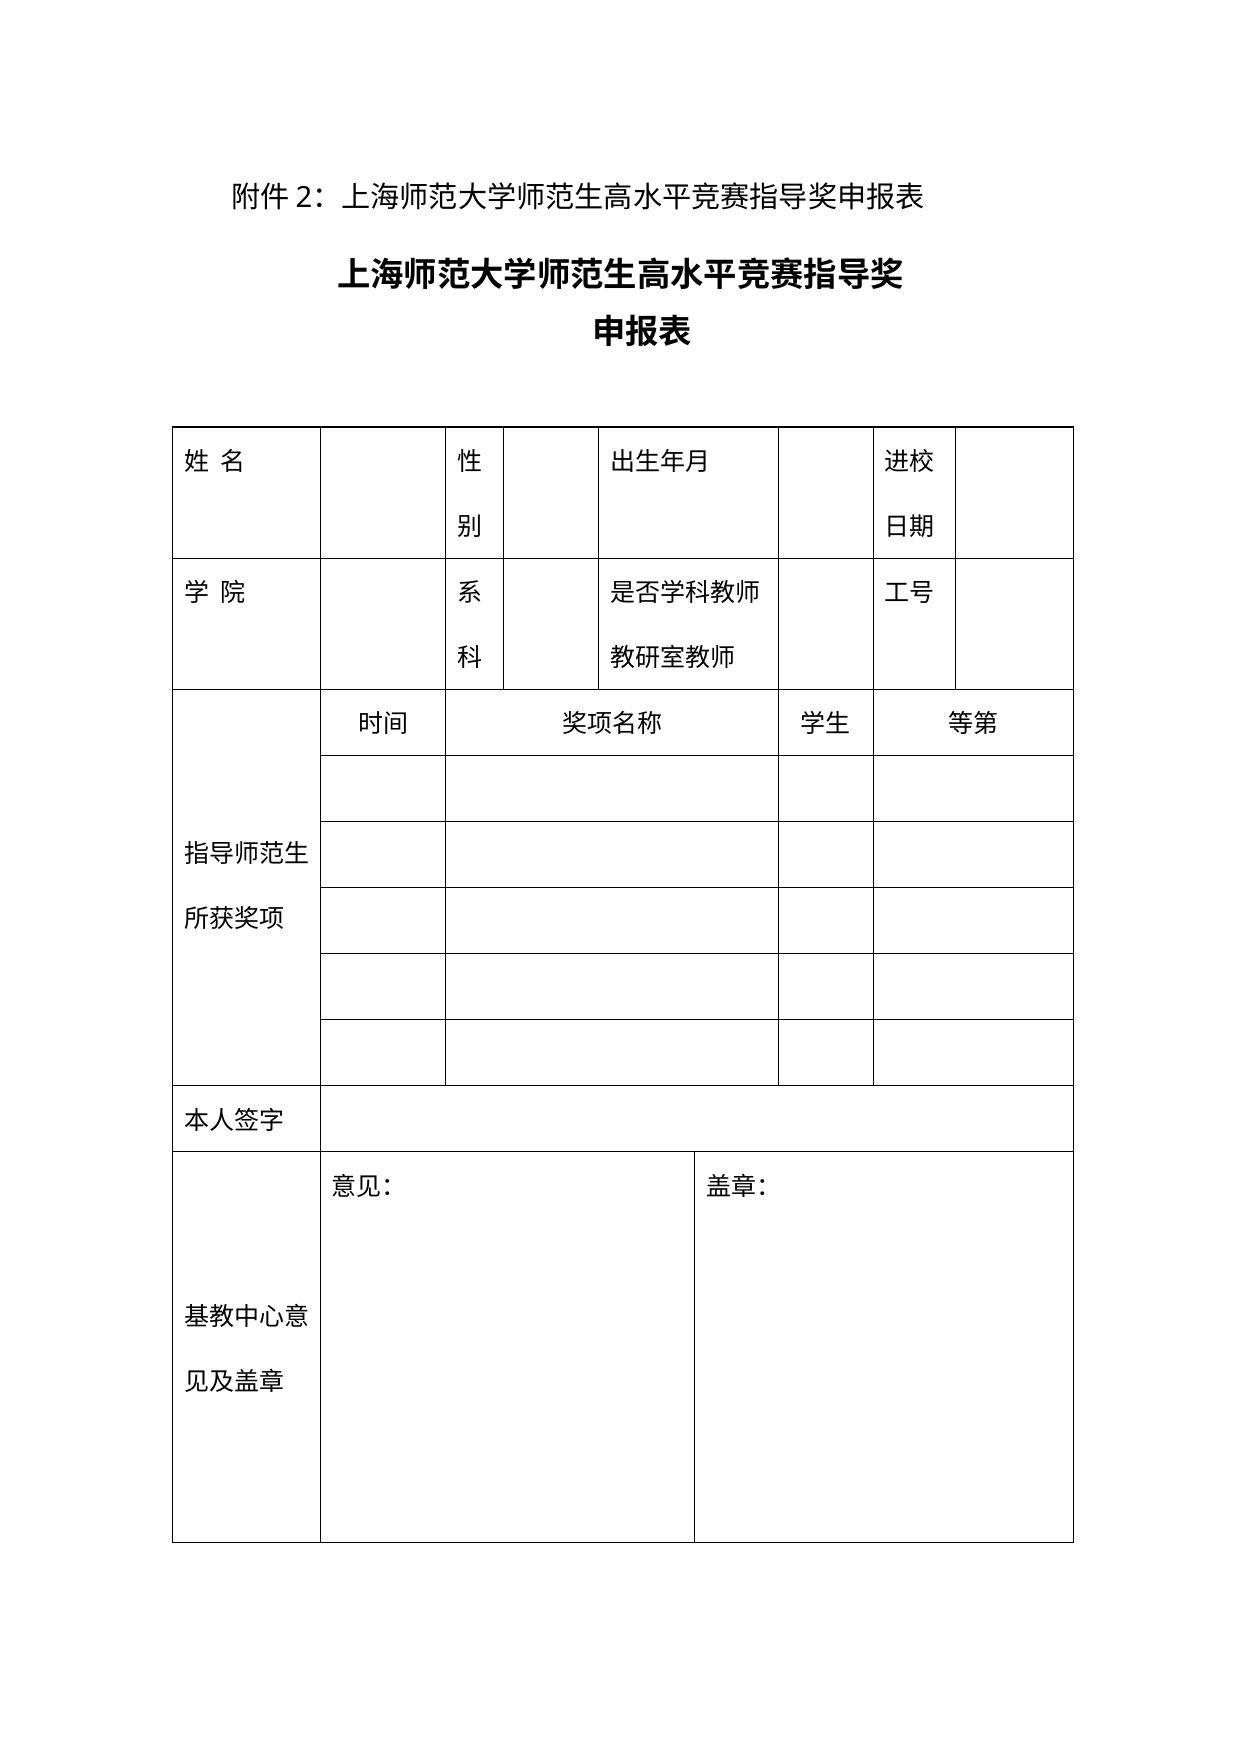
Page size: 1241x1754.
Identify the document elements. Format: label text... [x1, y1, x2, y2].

table_cell [321, 559, 445, 688]
table_header 性别 [446, 428, 503, 557]
text 附件2：上海师范大学师范生高水平竞赛指导奖申报表 [187, 162, 1053, 227]
table_cell [321, 822, 445, 887]
table_cell [504, 559, 598, 688]
table_cell [874, 756, 1073, 821]
table_cell [874, 822, 1073, 887]
table_cell [779, 756, 873, 821]
table_cell 奖项名称 [446, 690, 778, 754]
table_cell [321, 1020, 445, 1085]
table_cell 意见： [321, 1152, 694, 1542]
table_header [956, 428, 1073, 557]
table_cell [446, 822, 778, 887]
table_cell 盖章： [695, 1152, 1073, 1542]
table_cell [779, 1020, 873, 1085]
table_header 出生年月 [599, 428, 778, 557]
table_cell [446, 954, 778, 1019]
table_cell [779, 954, 873, 1019]
table_cell 等第 [874, 690, 1073, 754]
table_header 进校日期 [874, 428, 955, 557]
text 申报表 [187, 296, 1053, 361]
table_cell [321, 888, 445, 953]
table_cell 时间 [321, 690, 445, 754]
table_cell 学生 [779, 690, 873, 754]
table_cell 学 院 [173, 559, 320, 688]
table_cell 系科 [446, 559, 503, 688]
table_cell [446, 756, 778, 821]
table_cell 工号 [874, 559, 955, 688]
table_cell [446, 1020, 778, 1085]
table_cell [321, 954, 445, 1019]
table_cell [779, 888, 873, 953]
table_cell [779, 559, 873, 688]
table_cell [956, 559, 1073, 688]
table_header [504, 428, 598, 557]
table_cell 本人签字 [173, 1086, 320, 1151]
table_cell 是否学科教师教研室教师 [599, 559, 778, 688]
table_cell 基教中心意见及盖章 [173, 1152, 320, 1542]
table_cell [779, 822, 873, 887]
text 上海师范大学师范生高水平竞赛指导奖 [187, 248, 1053, 296]
table_cell [446, 888, 778, 953]
table_cell [874, 888, 1073, 953]
table_header [321, 428, 445, 557]
table_cell [321, 756, 445, 821]
table_cell 指导师范生所获奖项 [173, 690, 320, 1085]
table_cell [874, 954, 1073, 1019]
table_cell [874, 1020, 1073, 1085]
table_header 姓 名 [173, 428, 320, 557]
table_header [779, 428, 873, 557]
table_cell [321, 1086, 1073, 1151]
